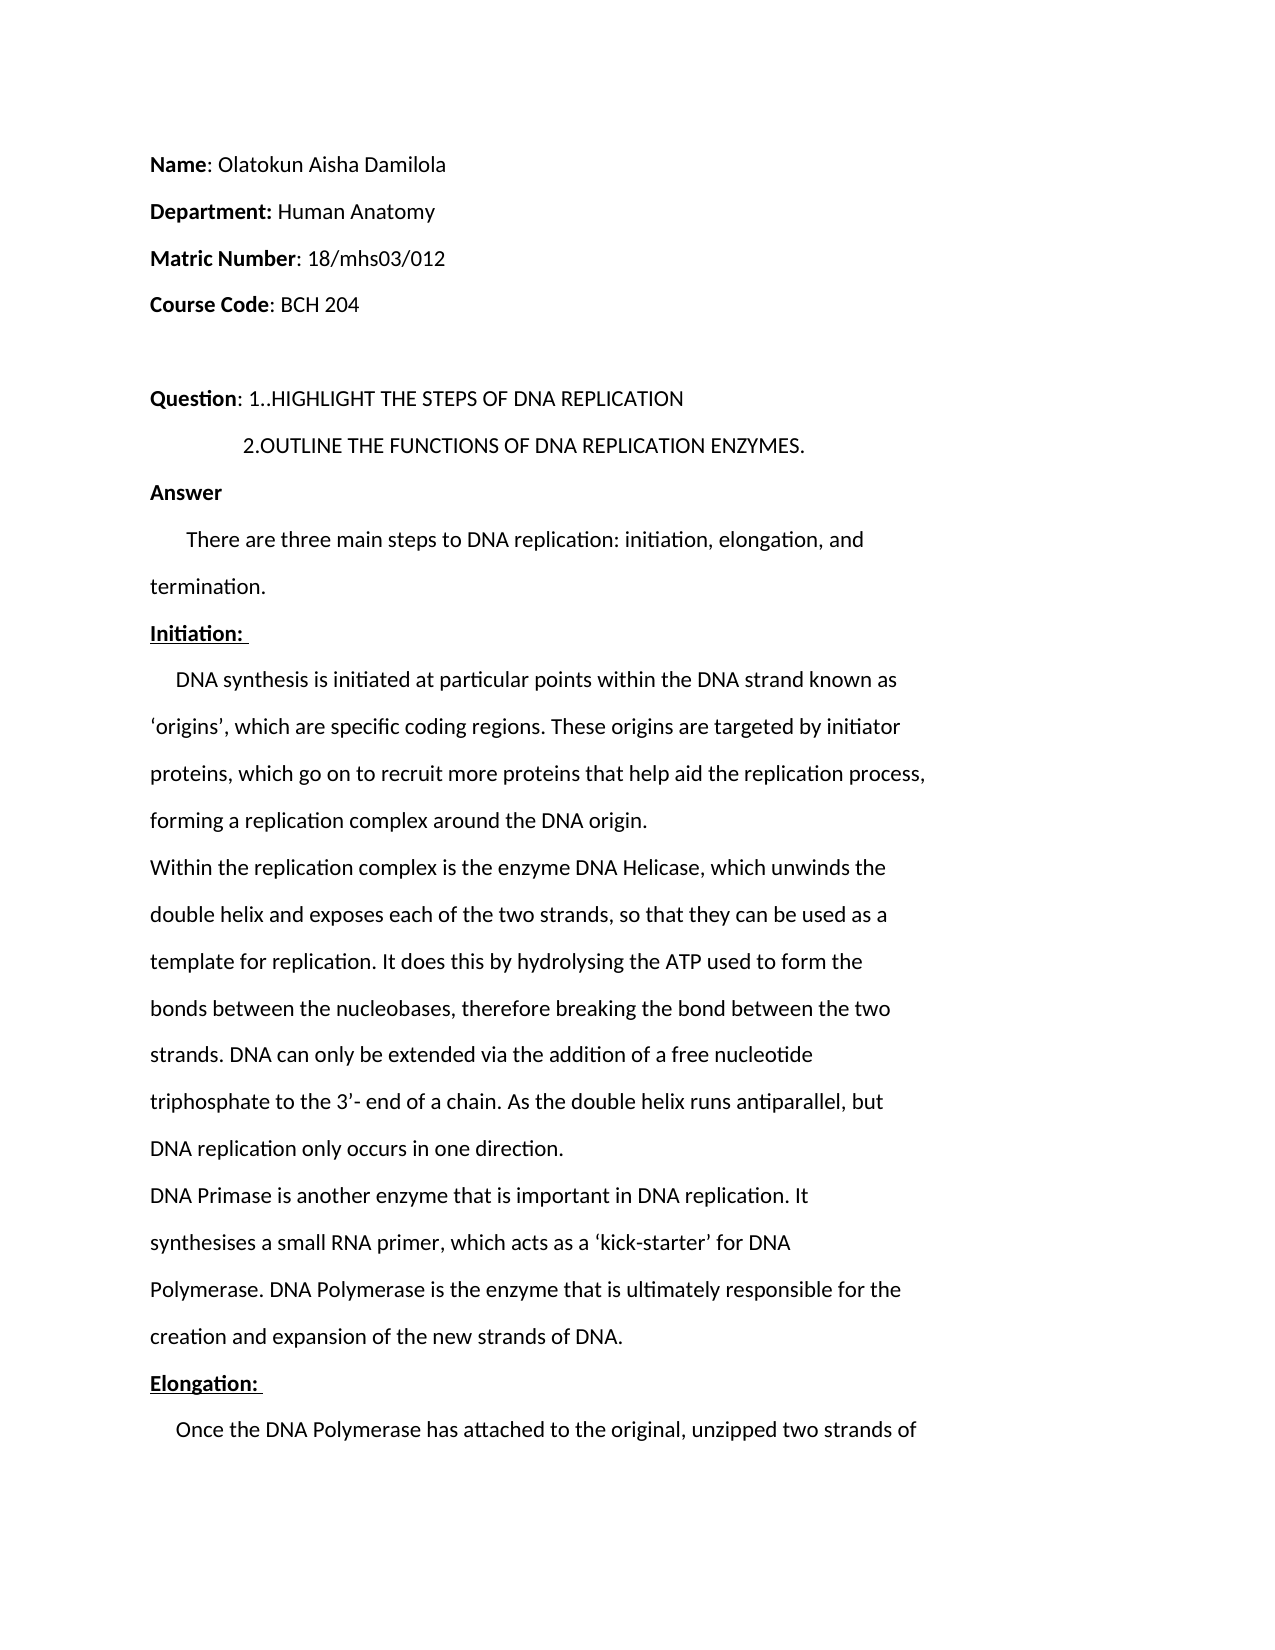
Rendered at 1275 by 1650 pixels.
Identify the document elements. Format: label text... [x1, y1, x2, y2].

text DNA replication only occurs in one direction. [150, 1134, 1125, 1162]
text ‘origins’, which are specific coding regions. These origins are targeted by initiator [150, 712, 1125, 741]
text Within the replication complex is the enzyme DNA Helicase, which unwinds the [150, 853, 1125, 881]
text Name: Olatokun Aisha Damilola [150, 150, 1125, 178]
text 2.OUTLINE THE FUNCTIONS OF DNA REPLICATION ENZYMES. [150, 431, 1125, 459]
text forming a replication complex around the DNA origin. [150, 806, 1125, 834]
text Polymerase. DNA Polymerase is the enzyme that is ultimately responsible for the [150, 1275, 1125, 1303]
text template for replication. It does this by hydrolysing the ATP used to form the [150, 947, 1125, 975]
text bonds between the nucleobases, therefore breaking the bond between the two [150, 994, 1125, 1022]
text DNA Primase is another enzyme that is important in DNA replication. It [150, 1181, 1125, 1209]
text DNA synthesis is initiated at particular points within the DNA strand known as [150, 666, 1125, 694]
text There are three main steps to DNA replication: initiation, elongation, and [150, 525, 1125, 553]
text Question: 1..HIGHLIGHT THE STEPS OF DNA REPLICATION [150, 384, 1125, 412]
text Department: Human Anatomy [150, 197, 1125, 225]
text Once the DNA Polymerase has attached to the original, unzipped two strands of [150, 1416, 1125, 1444]
text synthesises a small RNA primer, which acts as a ‘kick-starter’ for DNA [150, 1228, 1125, 1256]
text termination. [150, 572, 1125, 600]
text strands. DNA can only be extended via the addition of a free nucleotide [150, 1041, 1125, 1069]
text Elongation: [150, 1369, 1125, 1397]
text creation and expansion of the new strands of DNA. [150, 1322, 1125, 1350]
text double helix and exposes each of the two strands, so that they can be used as a [150, 900, 1125, 928]
text Matric Number: 18/mhs03/012 [150, 244, 1125, 272]
text Course Code: BCH 204 [150, 291, 1125, 319]
text proteins, which go on to recruit more proteins that help aid the replication process, [150, 759, 1125, 787]
text Initiation: [150, 619, 1125, 647]
text triphosphate to the 3’- end of a chain. As the double helix runs antiparallel, but [150, 1087, 1125, 1116]
text Answer [150, 478, 1125, 506]
